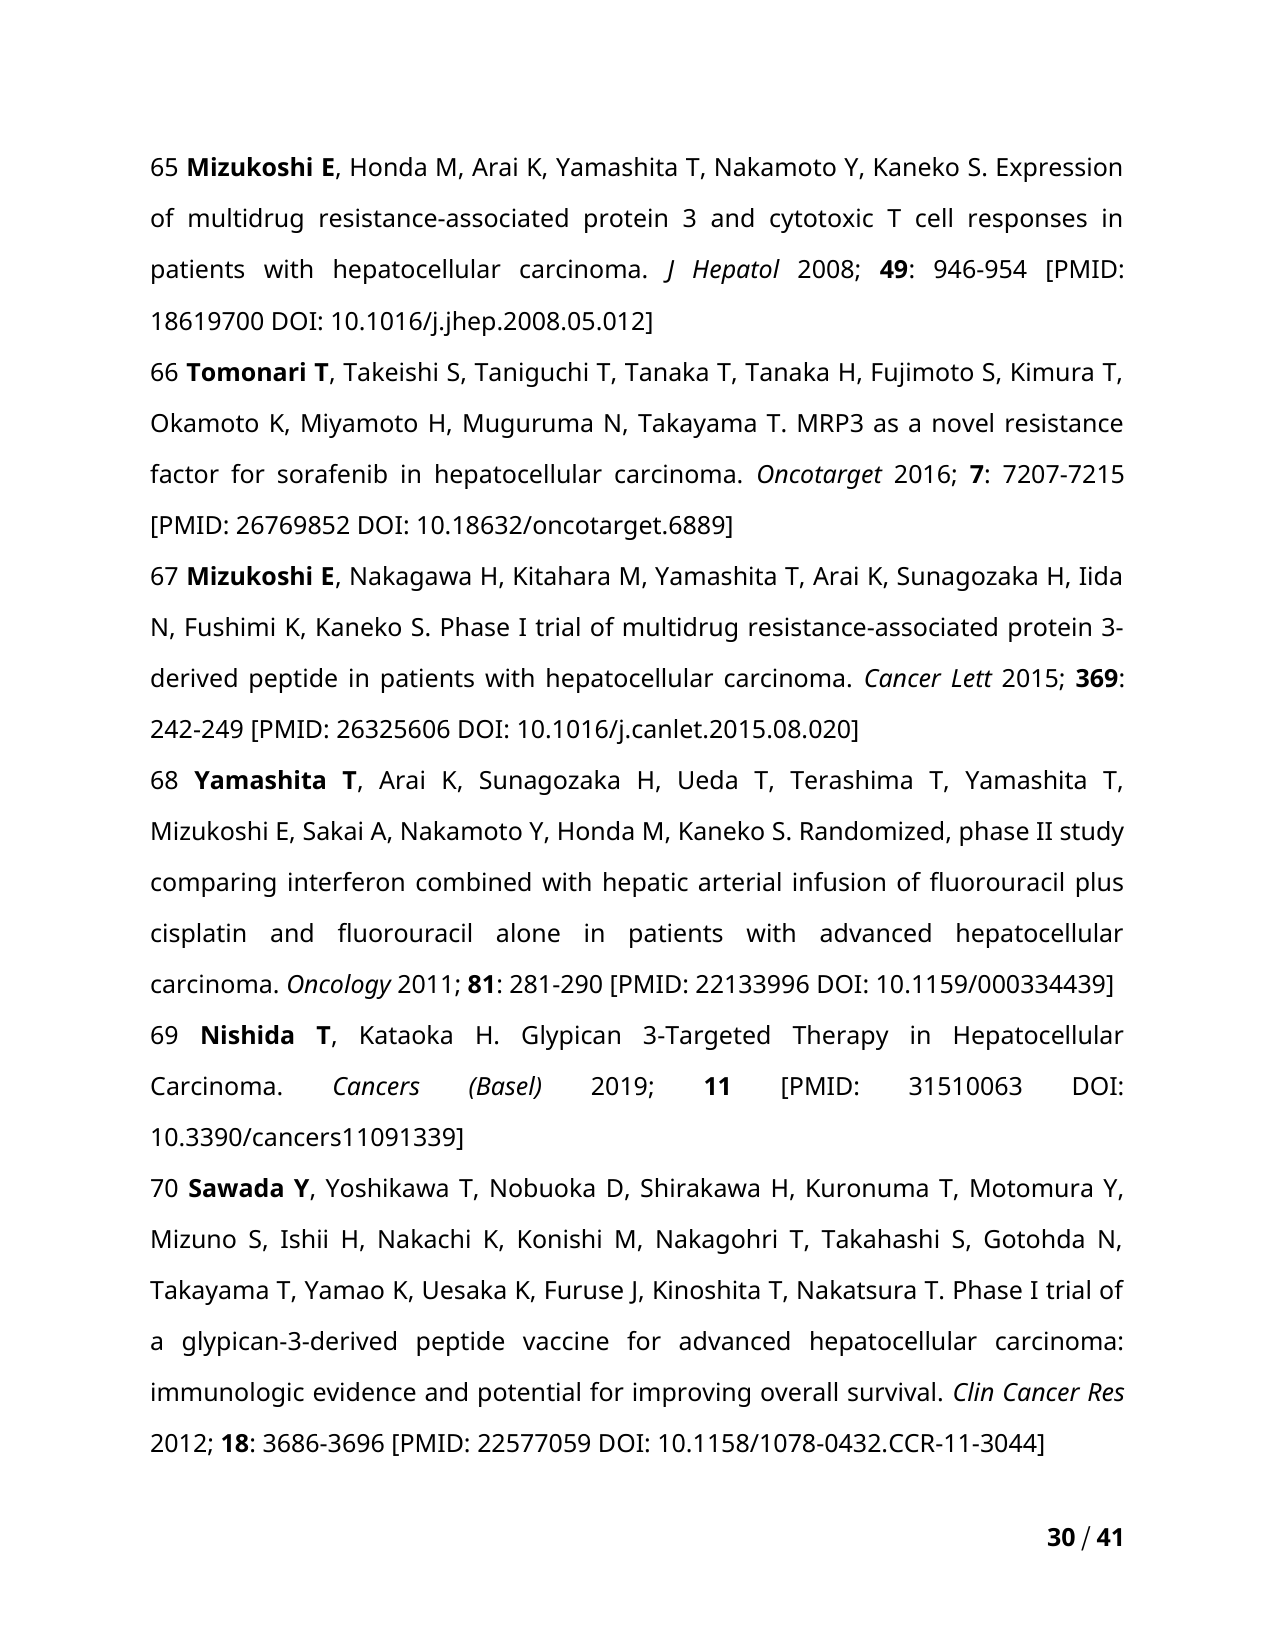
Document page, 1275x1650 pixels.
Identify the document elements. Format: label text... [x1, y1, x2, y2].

text 68 Yamashita T, Arai K, Sunagozaka H, Ueda T, Terashima T, Yamashita T, Mizukoshi E, Sakai A, Nakamoto Y, Honda M, Kaneko S. Randomized, phase II study comparing interferon combined with hepatic arterial infusion of fluorouracil plus cisplatin and fluorouracil alone in patients with advanced hepatocellular carcinoma. Oncology 2011; 81: 281-290 [PMID: 22133996 DOI: 10.1159/000334439] [150, 762, 1125, 1001]
text 65 Mizukoshi E, Honda M, Arai K, Yamashita T, Nakamoto Y, Kaneko S. Expression of multidrug resistance-associated protein 3 and cytotoxic T cell responses in patients with hepatocellular carcinoma. J Hepatol 2008; 49: 946-954 [PMID: 18619700 DOI: 10.1016/j.jhep.2008.05.012] [150, 150, 1125, 337]
text 70 Sawada Y, Yoshikawa T, Nobuoka D, Shirakawa H, Kuronuma T, Motomura Y, Mizuno S, Ishii H, Nakachi K, Konishi M, Nakagohri T, Takahashi S, Gotohda N, Takayama T, Yamao K, Uesaka K, Furuse J, Kinoshita T, Nakatsura T. Phase I trial of a glypican-3-derived peptide vaccine for advanced hepatocellular carcinoma: immunologic evidence and potential for improving overall survival. Clin Cancer Res 2012; 18: 3686-3696 [PMID: 22577059 DOI: 10.1158/1078-0432.CCR-11-3044] [150, 1171, 1125, 1460]
text 69 Nishida T, Kataoka H. Glypican 3-Targeted Therapy in Hepatocellular Carcinoma. Cancers (Basel) 2019; 11 [PMID: 31510063 DOI: 10.3390/cancers11091339] [150, 1018, 1125, 1154]
text 67 Mizukoshi E, Nakagawa H, Kitahara M, Yamashita T, Arai K, Sunagozaka H, Iida N, Fushimi K, Kaneko S. Phase I trial of multidrug resistance-associated protein 3-derived peptide in patients with hepatocellular carcinoma. Cancer Lett 2015; 369: 242-249 [PMID: 26325606 DOI: 10.1016/j.canlet.2015.08.020] [150, 558, 1125, 746]
text 66 Tomonari T, Takeishi S, Taniguchi T, Tanaka T, Tanaka H, Fujimoto S, Kimura T, Okamoto K, Miyamoto H, Muguruma N, Takayama T. MRP3 as a novel resistance factor for sorafenib in hepatocellular carcinoma. Oncotarget 2016; 7: 7207-7215 [PMID: 26769852 DOI: 10.18632/oncotarget.6889] [150, 354, 1125, 541]
